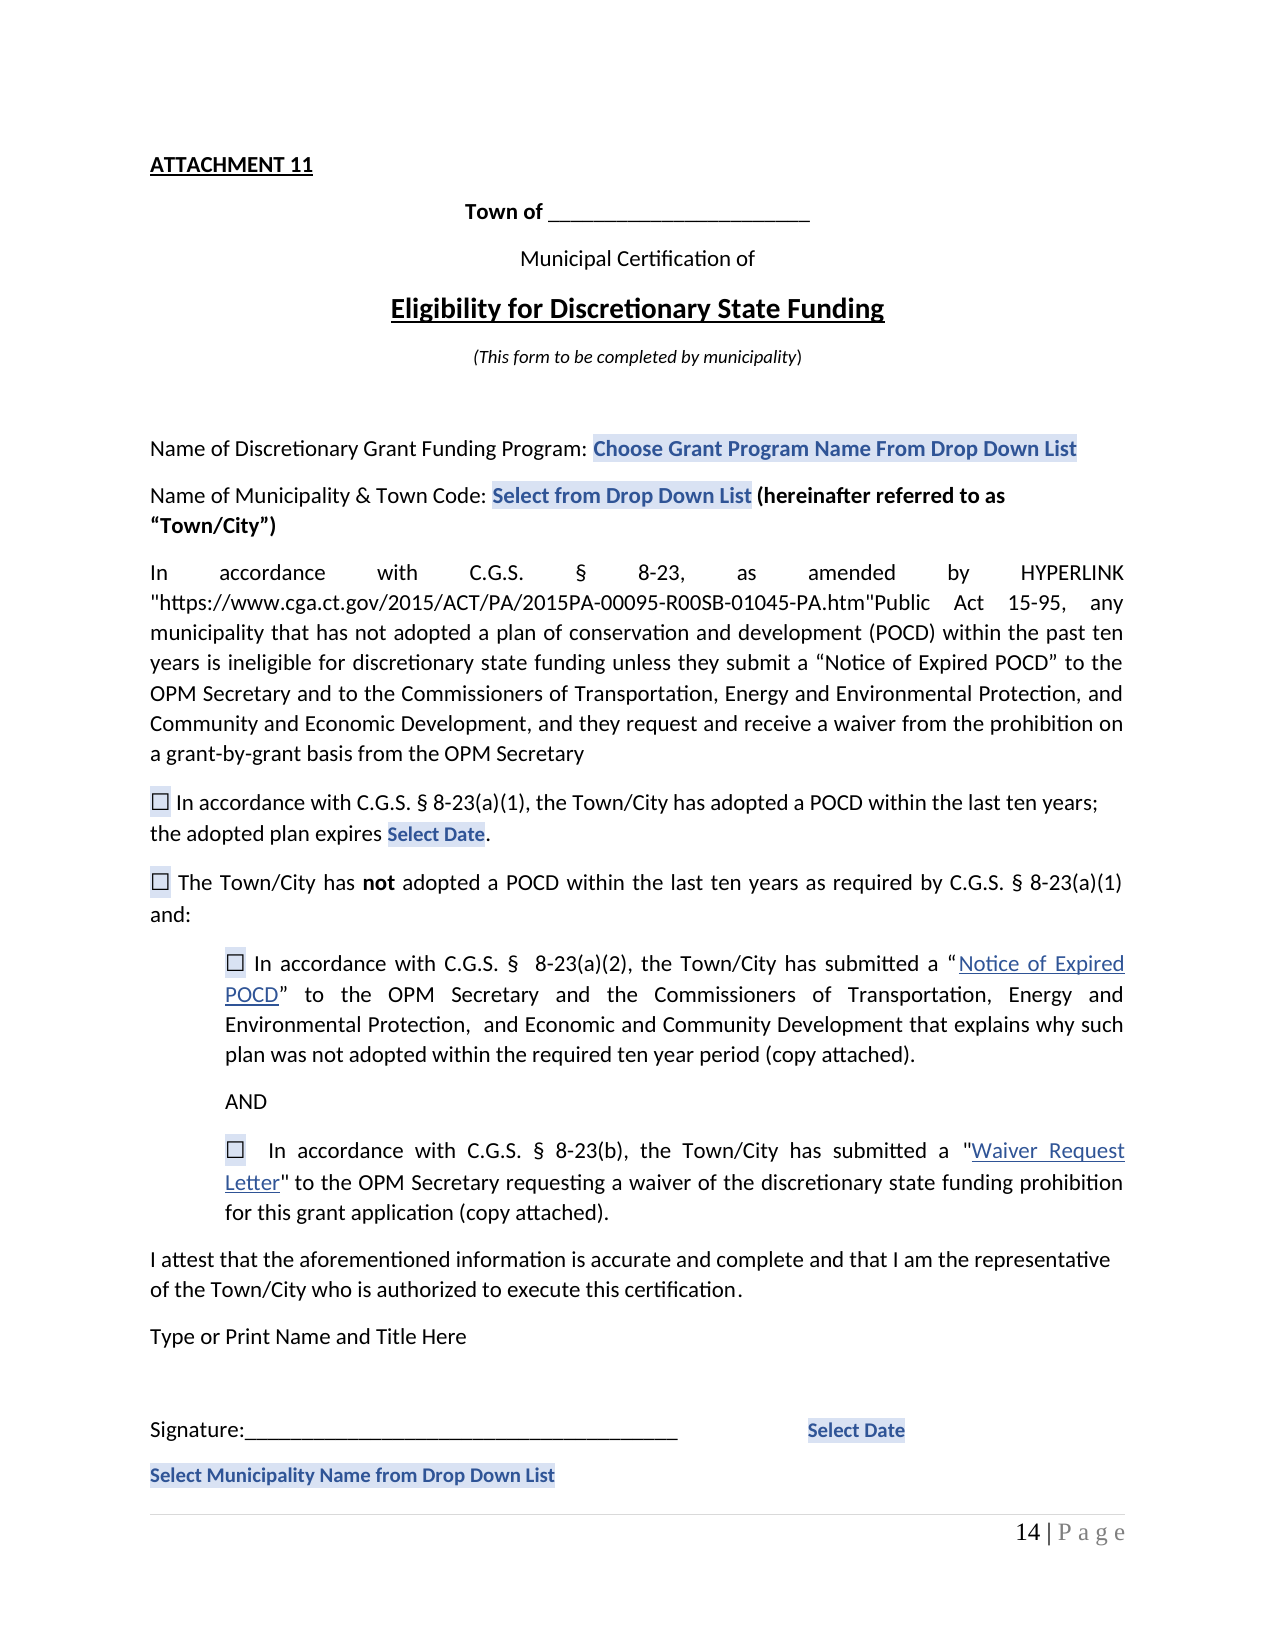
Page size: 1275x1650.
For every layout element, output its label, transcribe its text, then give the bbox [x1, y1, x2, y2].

text ATTACHMENT 11 [150, 150, 1125, 178]
text . [150, 1245, 1125, 1303]
text . [150, 786, 1125, 847]
text Town of _______________________ [150, 197, 1125, 225]
